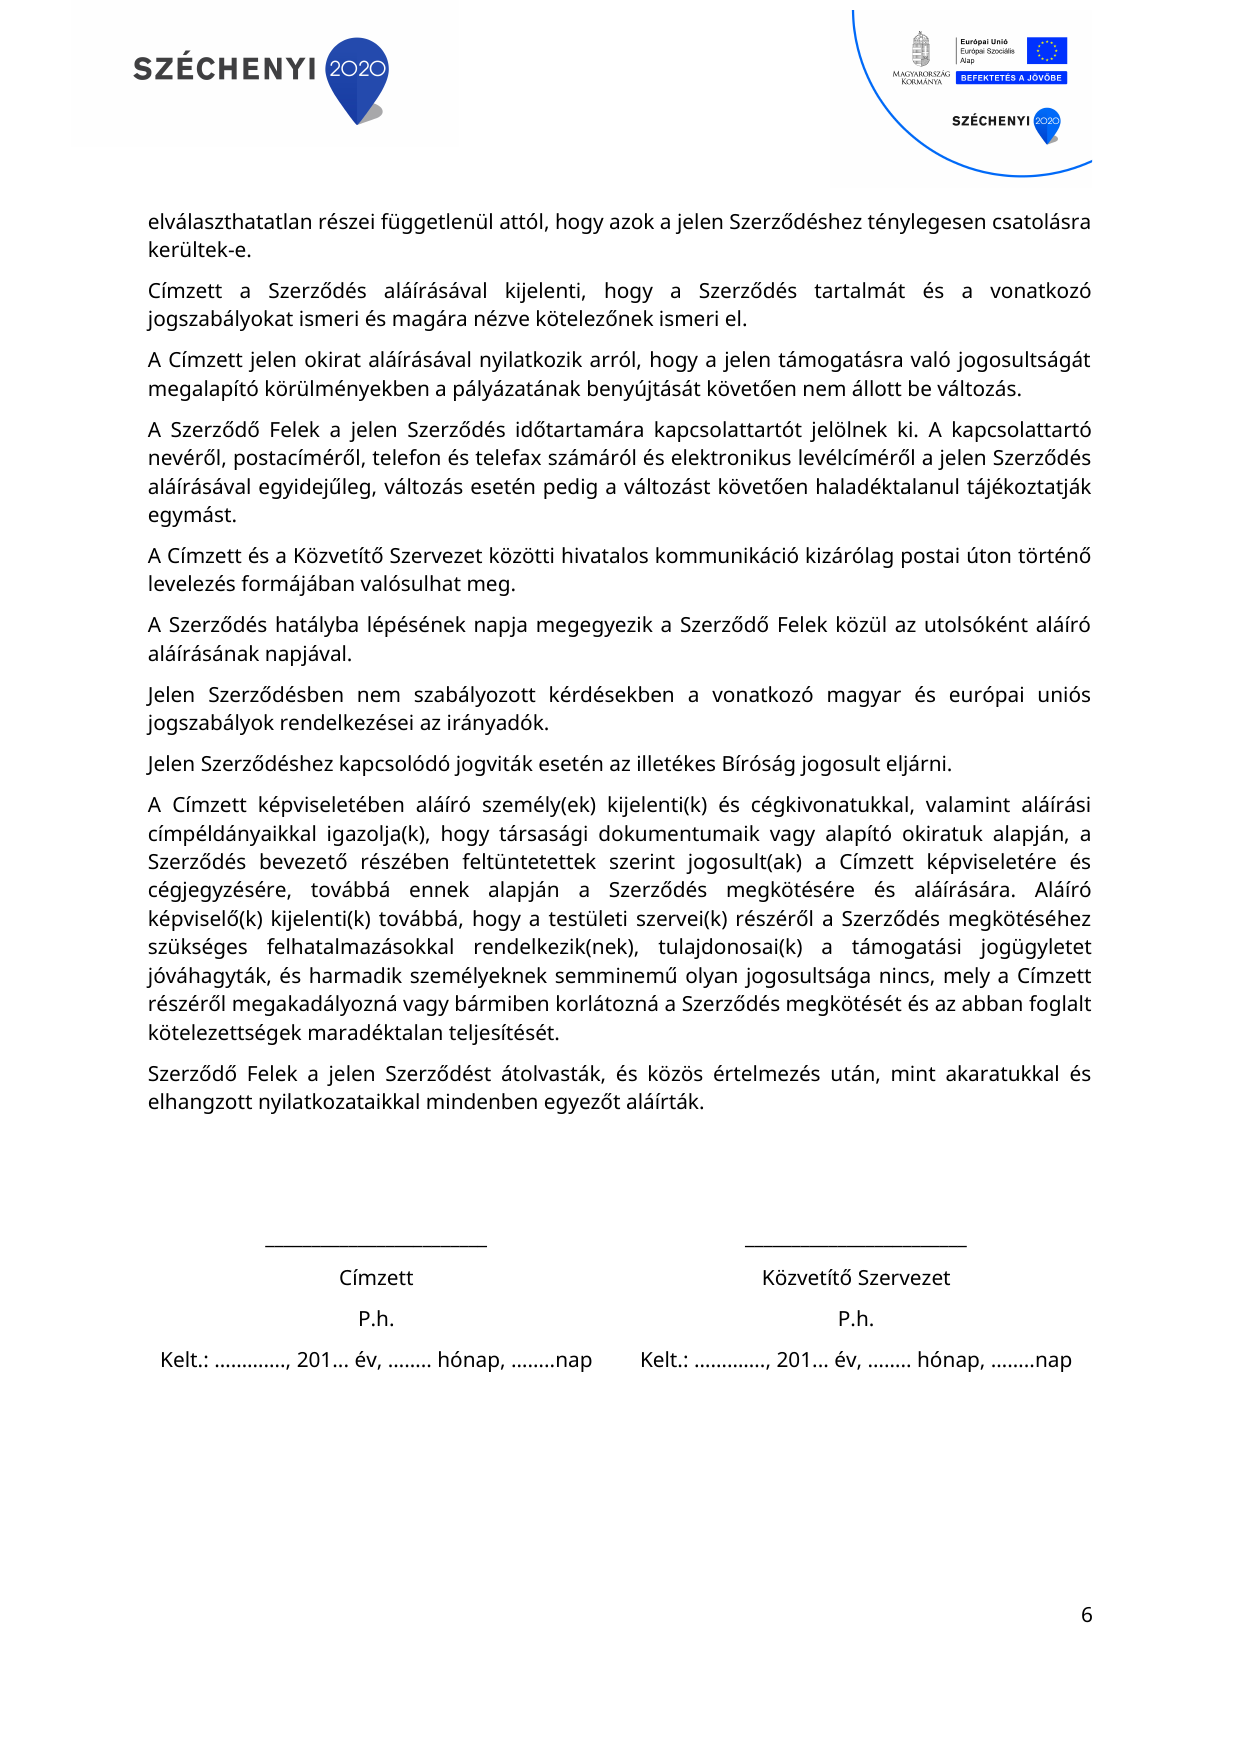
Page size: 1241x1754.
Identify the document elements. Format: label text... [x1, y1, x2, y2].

picture [71, 0, 459, 147]
text Jelen Szerződésben nem szabályozott kérdésekben a vonatkozó magyar és európai uniós jogszabályok rendelkezései az irányadók. [148, 680, 1093, 737]
text A Szerződés hatályba lépésének napja megegyezik a Szerződő Felek közül az utolsóként aláíró aláírásának napjával. [148, 611, 1093, 667]
text A Címzett és a Közvetítő Szervezet közötti hivatalos kommunikáció kizárólag postai úton történő levelezés formájában valósulhat meg. [148, 541, 1093, 598]
text A Címzett jelen okirat aláírásával nyilatkozik arról, hogy a jelen támogatásra való jogosultságát megalapító körülményekben a pályázatának benyújtását követően nem állott be változás. [148, 346, 1093, 402]
text Címzett a Szerződés aláírásával kijelenti, hogy a Szerződés tartalmát és a vonatkozó jogszabályokat ismeri és magára nézve kötelezőnek ismeri el. [148, 276, 1093, 333]
table_header ________________________ Címzett P.h. Kelt.: …………., 201... év, …….. hónap, ……..nap [136, 1210, 616, 1386]
picture [829, 10, 1092, 188]
text A Szerződő Felek a jelen Szerződés időtartamára kapcsolattartót jelölnek ki. A kapcsolattartó nevéről, postacíméről, telefon és telefax számáról és elektronikus levélcíméről a jelen Szerződés aláírásával egyidejűleg, változás esetén pedig a változást követően haladéktalanul tájékoztatják egymást. [148, 415, 1093, 529]
text Jelen Szerződéshez kapcsolódó jogviták esetén az illetékes Bíróság jogosult eljárni. [148, 749, 1093, 778]
text Szerződő Felek a jelen Szerződést átolvasták, és közös értelmezés után, mint akaratukkal és elhangzott nyilatkozataikkal mindenben egyezőt aláírták. [148, 1059, 1093, 1116]
table_header ________________________ Közvetítő Szervezet P.h. Kelt.: …………., 201... év, …….. hónap, ……..nap [616, 1210, 1096, 1386]
text A Címzett képviseletében aláíró személy(ek) kijelenti(k) és cégkivonatukkal, valamint aláírási címpéldányaikkal igazolja(k), hogy társasági dokumentumaik vagy alapító okiratuk alapján, a Szerződés bevezető részében feltüntetettek szerint jogosult(ak) a Címzett képviseletére és cégjegyzésére, továbbá ennek alapján a Szerződés megkötésére és aláírására. Aláíró képviselő(k) kijelenti(k) továbbá, hogy a testületi szervei(k) részéről a Szerződés megkötéséhez szükséges felhatalmazásokkal rendelkezik(nek), tulajdonosai(k) a támogatási jogügyletet jóváhagyták, és harmadik személyeknek semminemű olyan jogosultsága nincs, mely a Címzett részéről megakadályozná vagy bármiben korlátozná a Szerződés megkötését és az abban foglalt kötelezettségek maradéktalan teljesítését. [148, 790, 1093, 1046]
